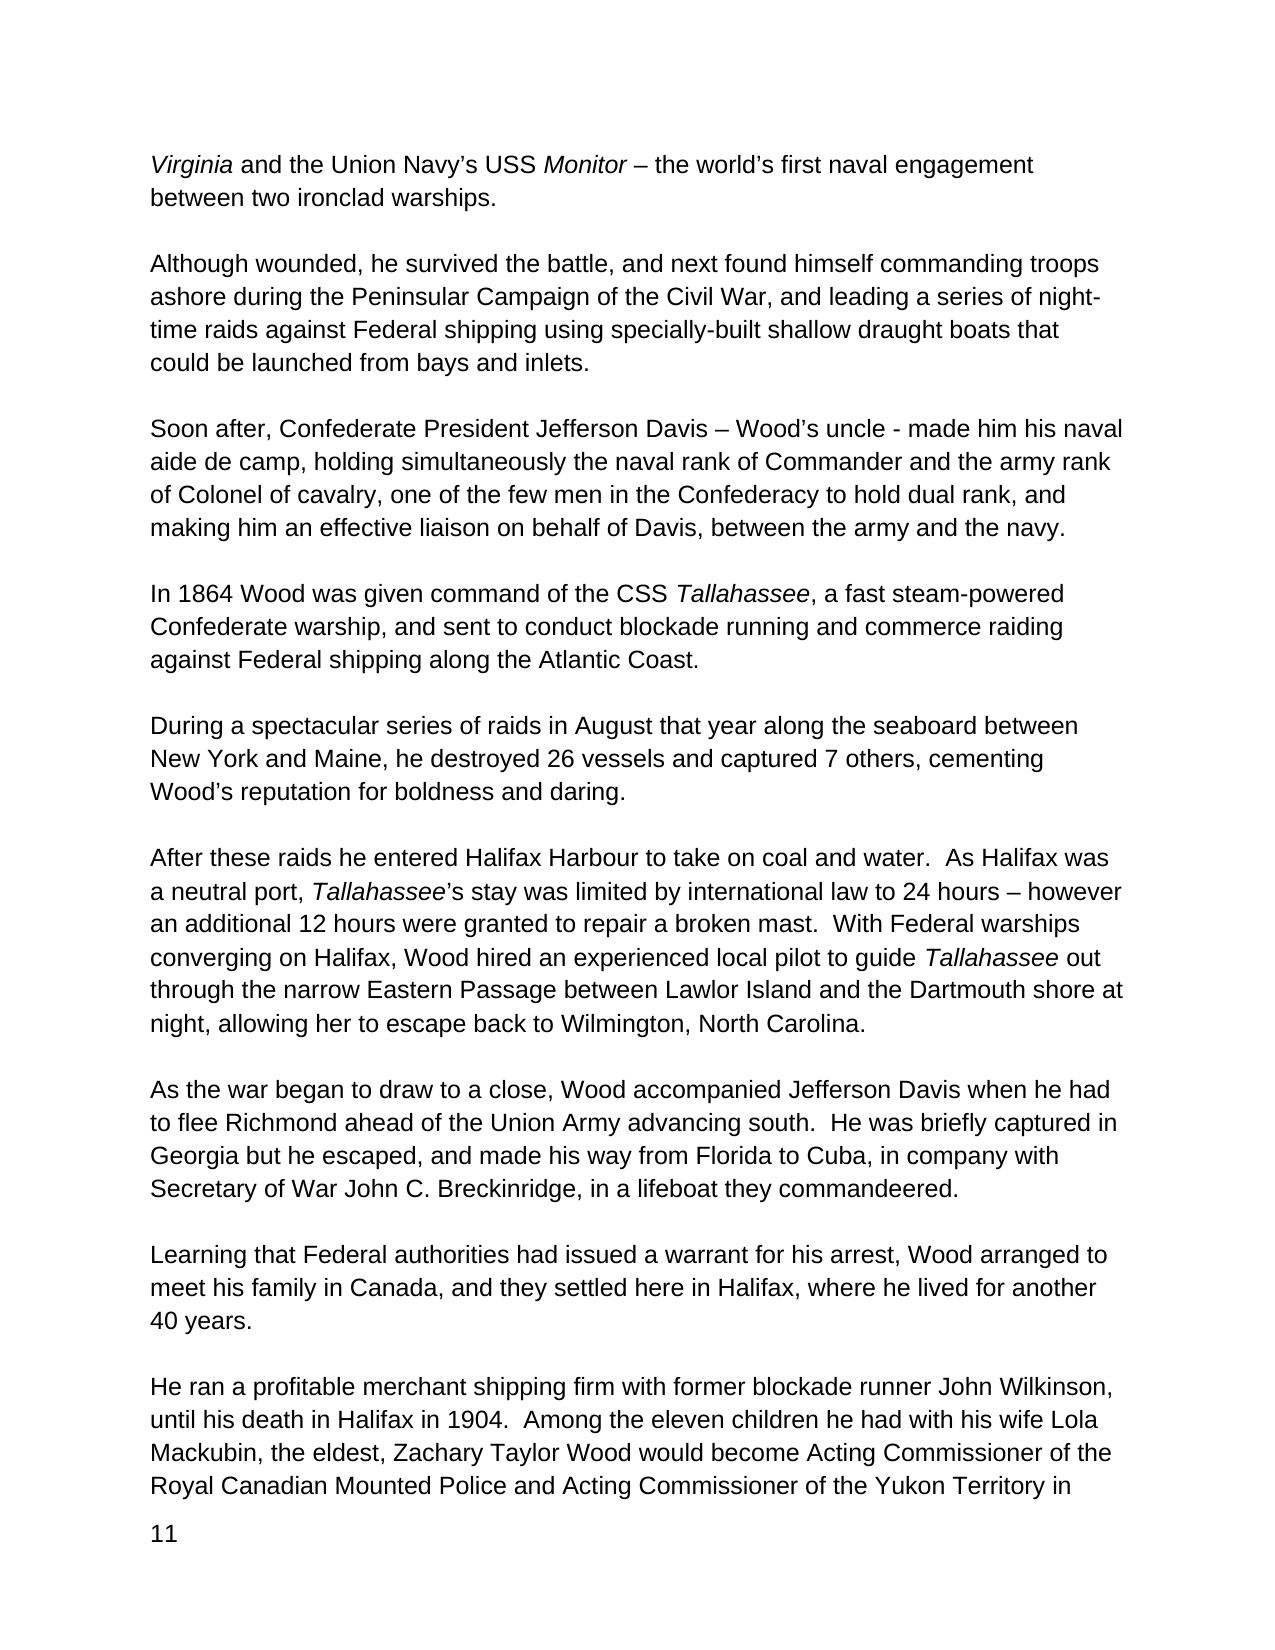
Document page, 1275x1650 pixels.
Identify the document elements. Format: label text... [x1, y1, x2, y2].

text In 1864 Wood was given command of the CSS Tallahassee, a fast steam-powered Confederate warship, and sent to conduct blockade running and commerce raiding against Federal shipping along the Atlantic Coast. [150, 579, 1125, 674]
text Although wounded, he survived the battle, and next found himself commanding troops ashore during the Peninsular Campaign of the Civil War, and leading a series of night-time raids against Federal shipping using specially-built shallow draught boats that could be launched from bays and inlets. [150, 249, 1125, 377]
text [150, 1372, 1125, 1499]
text During a spectacular series of raids in August that year along the seaboard between New York and Maine, he destroyed 26 vessels and captured 7 others, cementing Wood’s reputation for boldness and daring. [150, 711, 1125, 806]
text Learning that Federal authorities had issued a warrant for his arrest, Wood arranged to meet his family in Canada, and they settled here in Halifax, where he lived for another 40 years. [150, 1240, 1125, 1334]
text After these raids he entered Halifax Harbour to take on coal and water. As Halifax was a neutral port, Tallahassee’s stay was limited by international law to 24 hours – however an additional 12 hours were granted to repair a broken mast. With Federal warships converging on Halifax, Wood hired an experienced local pilot to guide Tallahassee out through the narrow Eastern Passage between Lawlor Island and the Dartmouth shore at night, allowing her to escape back to Wilmington, North Carolina. [150, 843, 1125, 1037]
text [150, 150, 1125, 212]
text Soon after, Confederate President Jefferson Davis – Wood’s uncle - made him his naval aide de camp, holding simultaneously the naval rank of Commander and the army rank of Colonel of cavalry, one of the few men in the Confederacy to hold dual rank, and making him an effective liaison on behalf of Davis, between the army and the navy. [150, 414, 1125, 542]
text As the war began to draw to a close, Wood accompanied Jefferson Davis when he had to flee Richmond ahead of the Union Army advancing south. He was briefly captured in Georgia but he escaped, and made his way from Florida to Cuba, in company with Secretary of War John C. Breckinridge, in a lifeboat they commandeered. [150, 1074, 1125, 1202]
